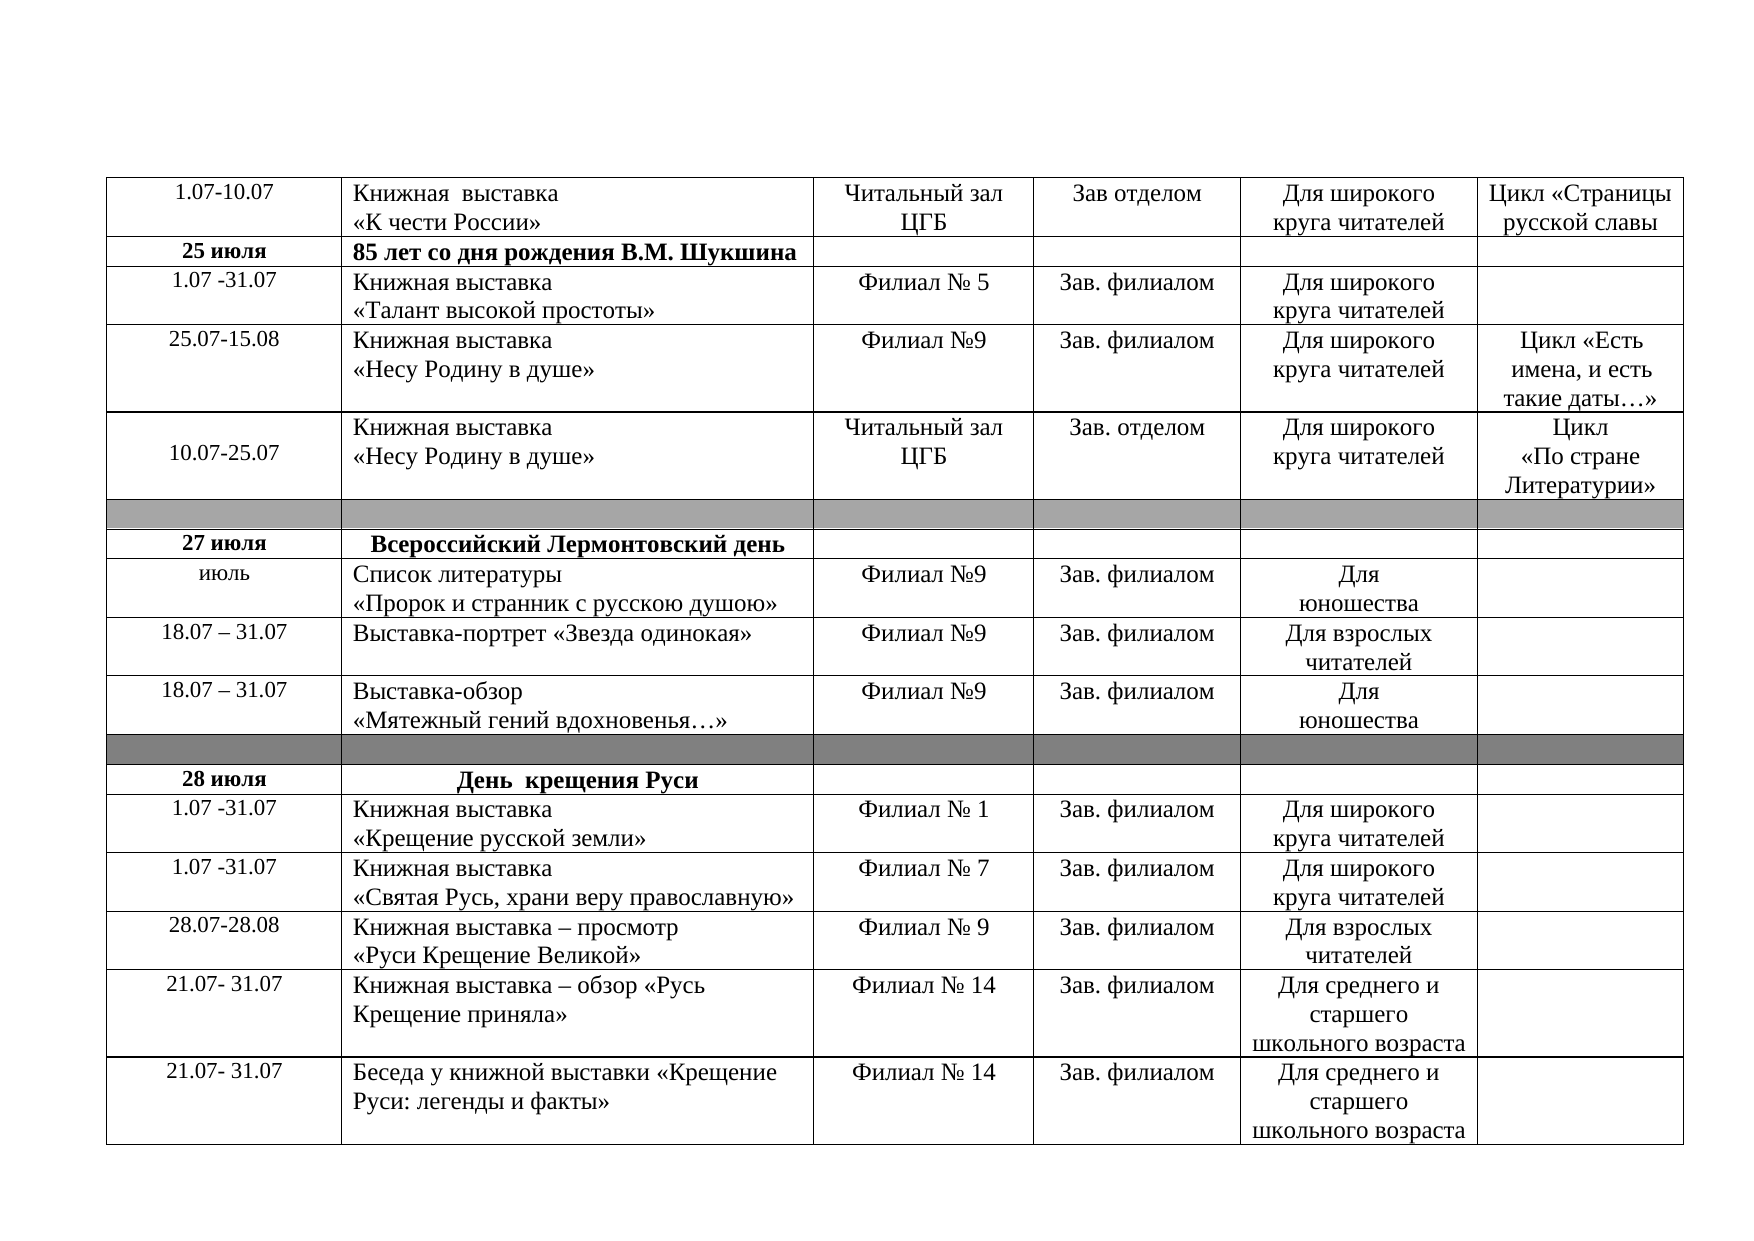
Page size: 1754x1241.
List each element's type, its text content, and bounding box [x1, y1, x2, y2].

table_cell Цикл «По стране Литературии» [1478, 413, 1683, 499]
table_cell Список литературы «Пророк и странник с русскою душою» [342, 559, 813, 617]
table_cell 27 июля [107, 530, 341, 558]
table_cell [1478, 618, 1683, 675]
table_cell Для широкого круга читателей [1241, 325, 1477, 411]
table_cell 21.07- 31.07 [107, 1058, 341, 1144]
table_cell Для среднего и старшего школьного возраста [1241, 1058, 1477, 1144]
table_cell [814, 735, 1033, 764]
table_cell 1.07 -31.07 [107, 267, 341, 324]
table_cell [1478, 676, 1683, 734]
table_cell Филиал № 7 [814, 853, 1033, 911]
table_cell [1034, 765, 1240, 793]
table_cell Зав. филиалом [1034, 618, 1240, 675]
table_cell [1478, 970, 1683, 1056]
table_cell Филиал № 9 [814, 912, 1033, 969]
table_cell Для юношества [1241, 559, 1477, 617]
table_cell [814, 500, 1033, 528]
table_cell [1241, 237, 1477, 266]
table_cell Филиал № 5 [814, 267, 1033, 324]
table_cell Зав. филиалом [1034, 1058, 1240, 1144]
table_cell Филиал № 14 [814, 1058, 1033, 1144]
table_cell Для юношества [1241, 676, 1477, 734]
table_cell Филиал №9 [814, 618, 1033, 675]
table_cell 18.07 – 31.07 [107, 676, 341, 734]
table_cell [1478, 735, 1683, 764]
table_cell [1478, 559, 1683, 617]
table_cell [1241, 735, 1477, 764]
table_cell Зав. филиалом [1034, 267, 1240, 324]
table_cell Филиал №9 [814, 559, 1033, 617]
table_cell [1478, 237, 1683, 266]
table_cell Цикл «Есть имена, и есть такие даты…» [1478, 325, 1683, 411]
table_cell Зав. отделом [1034, 413, 1240, 499]
table_cell 25 июля [107, 237, 341, 266]
table_cell Зав отделом [1034, 178, 1240, 236]
table_cell День крещения Руси [342, 765, 813, 793]
table_cell Читальный зал ЦГБ [814, 178, 1033, 236]
table_cell [1241, 500, 1477, 528]
table_cell [107, 735, 341, 764]
table_cell Для широкого круга читателей [1241, 267, 1477, 324]
table_cell [814, 765, 1033, 793]
table_cell Для среднего и старшего школьного возраста [1241, 970, 1477, 1056]
table_cell Книжная выставка «Крещение русской земли» [342, 795, 813, 852]
table_cell [814, 237, 1033, 266]
table_cell Филиал № 1 [814, 795, 1033, 852]
table_cell [1034, 237, 1240, 266]
table_cell Всероссийский Лермонтовский день [342, 530, 813, 558]
table_cell Для широкого круга читателей [1241, 853, 1477, 911]
table_cell [1034, 735, 1240, 764]
table_cell Книжная выставка «Святая Русь, храни веру православную» [342, 853, 813, 911]
table_cell Зав. филиалом [1034, 970, 1240, 1056]
table_cell Книжная выставка – просмотр «Руси Крещение Великой» [342, 912, 813, 969]
table_cell Зав. филиалом [1034, 676, 1240, 734]
table_cell 28.07-28.08 [107, 912, 341, 969]
table_cell [1478, 765, 1683, 793]
table_cell [107, 500, 341, 528]
table_cell [342, 735, 813, 764]
table_cell Для взрослых читателей [1241, 912, 1477, 969]
table_cell 10.07-25.07 [107, 413, 341, 499]
table_cell Зав. филиалом [1034, 559, 1240, 617]
table_cell Филиал № 14 [814, 970, 1033, 1056]
table_cell Книжная выставка – обзор «Русь Крещение приняла» [342, 970, 813, 1056]
table_cell [1478, 912, 1683, 969]
table_cell Книжная выставка «Талант высокой простоты» [342, 267, 813, 324]
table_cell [1241, 178, 1477, 236]
table_cell Филиал №9 [814, 676, 1033, 734]
table_cell Зав. филиалом [1034, 795, 1240, 852]
table_cell Книжная выставка «К чести России» [342, 178, 813, 236]
table_cell Цикл «Страницы русской славы [1478, 178, 1683, 236]
table_cell Зав. филиалом [1034, 912, 1240, 969]
table_cell 1.07 -31.07 [107, 795, 341, 852]
table_cell Зав. филиалом [1034, 325, 1240, 411]
table_cell [1241, 530, 1477, 558]
table_cell 28 июля [107, 765, 341, 793]
table_cell Книжная выставка «Несу Родину в душе» [342, 325, 813, 411]
table_cell Для широкого круга читателей [1241, 413, 1477, 499]
table_cell [1478, 1058, 1683, 1144]
table_cell 21.07- 31.07 [107, 970, 341, 1056]
table_cell Читальный зал ЦГБ [814, 413, 1033, 499]
table_cell 1.07-10.07 [107, 178, 341, 236]
table_cell Книжная выставка «Несу Родину в душе» [342, 413, 813, 499]
table_cell 18.07 – 31.07 [107, 618, 341, 675]
table_cell 1.07 -31.07 [107, 853, 341, 911]
table_cell Зав. филиалом [1034, 853, 1240, 911]
table_cell [1478, 530, 1683, 558]
table_cell Беседа у книжной выставки «Крещение Руси: легенды и факты» [342, 1058, 813, 1144]
table_cell 25.07-15.08 [107, 325, 341, 411]
table_cell Выставка-портрет «Звезда одинокая» [342, 618, 813, 675]
table_cell Для взрослых читателей [1241, 618, 1477, 675]
table_cell [1034, 530, 1240, 558]
table_cell 85 лет со дня рождения В.М. Шукшина [342, 237, 813, 266]
table_cell [1478, 500, 1683, 528]
table_cell [1478, 795, 1683, 852]
table_cell Выставка-обзор «Мятежный гений вдохновенья…» [342, 676, 813, 734]
table_cell [1241, 765, 1477, 793]
table_cell [1478, 853, 1683, 911]
table_cell [342, 500, 813, 528]
table_cell [1034, 500, 1240, 528]
table_cell [814, 530, 1033, 558]
table_cell Филиал №9 [814, 325, 1033, 411]
table_cell июль [107, 559, 341, 617]
table_cell Для широкого круга читателей [1241, 795, 1477, 852]
table_cell [1478, 267, 1683, 324]
